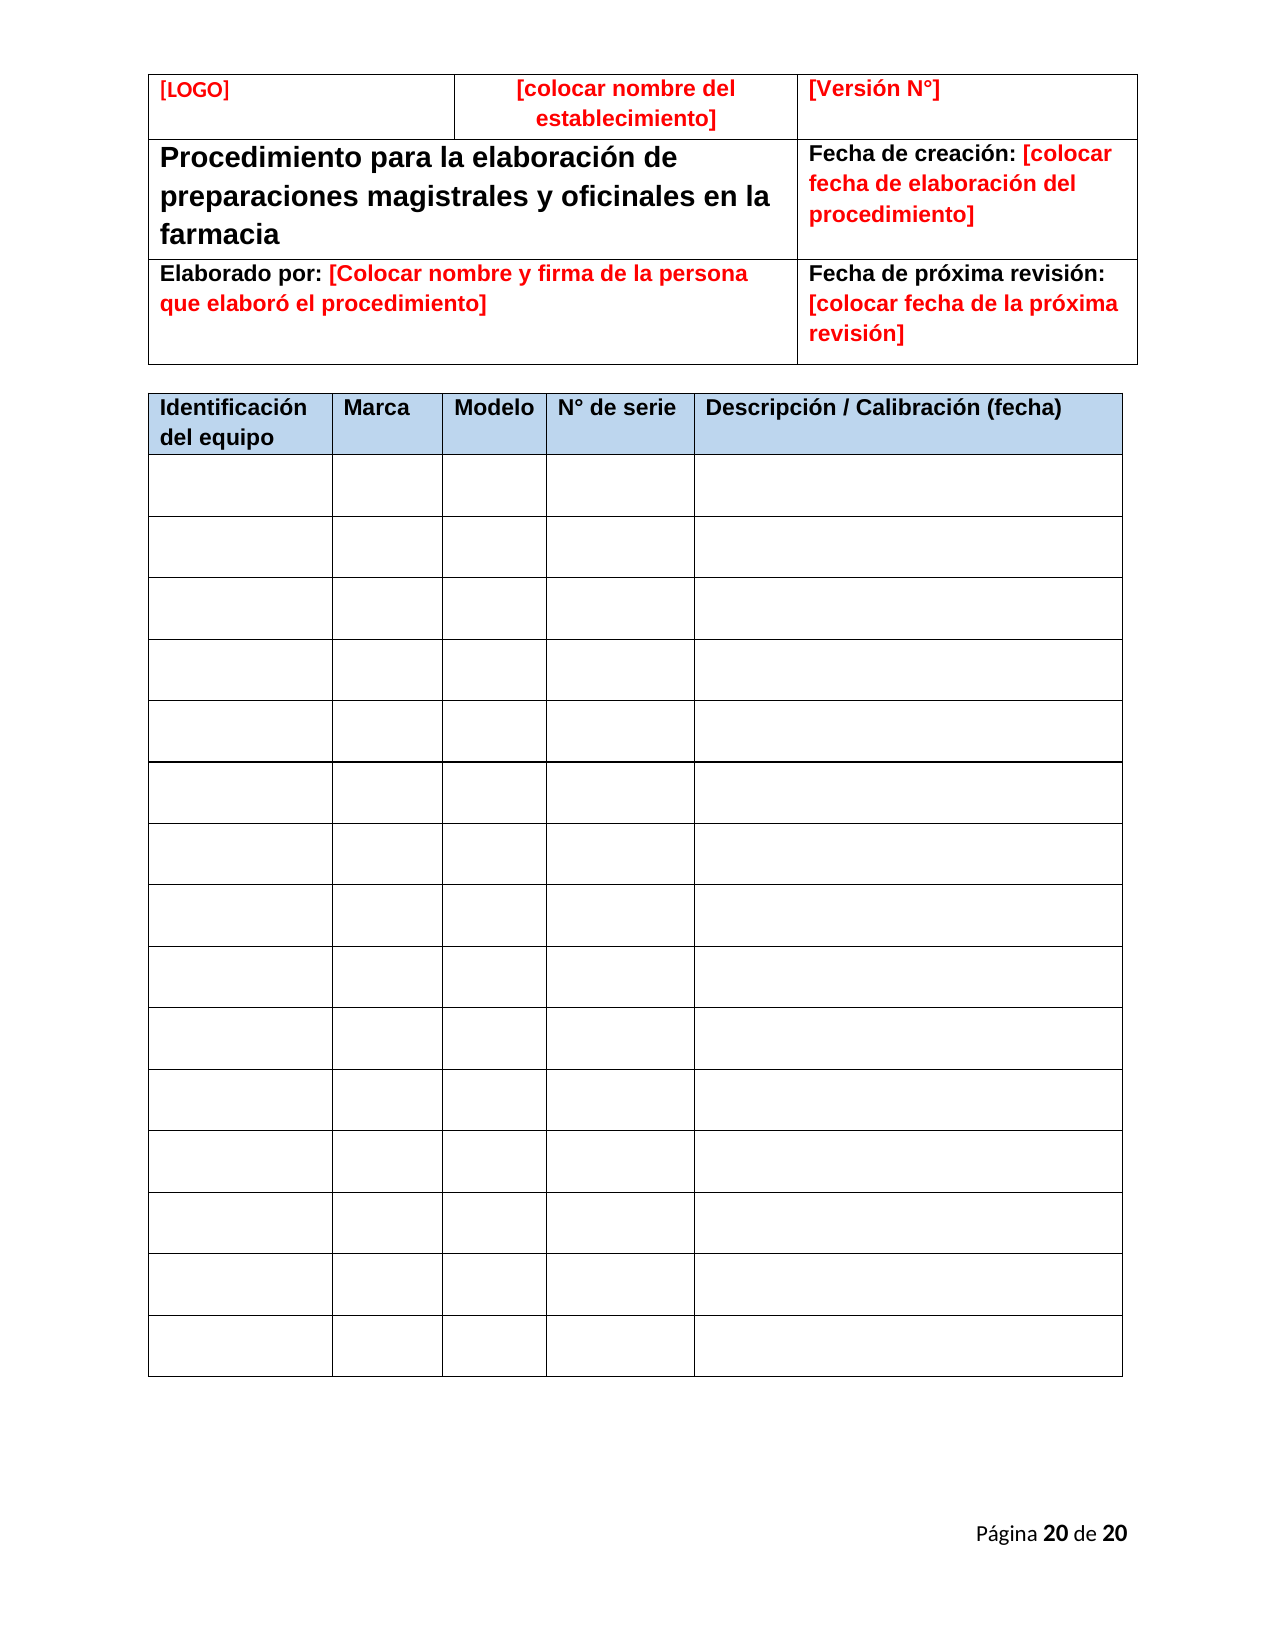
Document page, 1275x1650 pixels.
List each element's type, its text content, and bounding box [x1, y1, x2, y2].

table_cell [149, 455, 332, 516]
table_cell [333, 1316, 442, 1376]
table_cell [547, 701, 694, 761]
table_cell [333, 701, 442, 761]
table_cell [547, 947, 694, 1007]
table_cell [149, 824, 332, 884]
table_cell [695, 947, 1122, 1007]
table_cell [333, 1008, 442, 1069]
table_cell [695, 1254, 1122, 1314]
table_cell [547, 1070, 694, 1130]
table_header Marca [333, 394, 442, 454]
table_cell [333, 824, 442, 884]
table_cell [547, 1316, 694, 1376]
table_cell [149, 1193, 332, 1253]
table_cell [333, 885, 442, 946]
table_cell [149, 1316, 332, 1376]
table_cell [695, 517, 1122, 577]
table_cell [443, 1070, 546, 1130]
table_cell [443, 455, 546, 516]
table_cell [149, 701, 332, 761]
table_header Identificación del equipo [149, 394, 332, 454]
table_cell [443, 578, 546, 638]
table_cell [695, 1193, 1122, 1253]
table_cell [149, 1070, 332, 1130]
table_cell [149, 578, 332, 638]
table_cell [695, 824, 1122, 884]
table_cell [695, 1008, 1122, 1069]
table_cell [333, 1254, 442, 1314]
table_cell [333, 1131, 442, 1192]
table_cell [333, 947, 442, 1007]
table_cell [695, 1070, 1122, 1130]
table_cell [547, 455, 694, 516]
table_cell [333, 578, 442, 638]
table_cell [443, 1193, 546, 1253]
table_header N° de serie [547, 394, 694, 454]
table_cell [695, 1316, 1122, 1376]
table_cell [333, 517, 442, 577]
table_cell [547, 1254, 694, 1314]
table_cell [443, 640, 546, 700]
table_cell [695, 885, 1122, 946]
table_cell [333, 1070, 442, 1130]
table_header Descripción / Calibración (fecha) [695, 394, 1122, 454]
table_cell [695, 763, 1122, 823]
table_header Modelo [443, 394, 546, 454]
table_cell [547, 578, 694, 638]
table_cell [333, 455, 442, 516]
table_cell [547, 885, 694, 946]
table_cell [443, 517, 546, 577]
table_cell [547, 640, 694, 700]
table_cell [149, 763, 332, 823]
table_cell [547, 1193, 694, 1253]
table_cell [333, 1193, 442, 1253]
table_cell [443, 1008, 546, 1069]
table_cell [695, 701, 1122, 761]
table_cell [443, 947, 546, 1007]
table_cell [149, 1254, 332, 1314]
table_cell [149, 885, 332, 946]
table_cell [695, 640, 1122, 700]
table_cell [149, 640, 332, 700]
table_cell [149, 1008, 332, 1069]
table_cell [443, 1131, 546, 1192]
table_cell [547, 1008, 694, 1069]
table_cell [443, 763, 546, 823]
table_cell [695, 1131, 1122, 1192]
table_cell [443, 885, 546, 946]
table_cell [695, 455, 1122, 516]
table_cell [547, 1131, 694, 1192]
table_cell [547, 517, 694, 577]
table_cell [333, 763, 442, 823]
table_cell [443, 1316, 546, 1376]
table_cell [443, 701, 546, 761]
table_cell [547, 763, 694, 823]
table_cell [443, 824, 546, 884]
table_cell [443, 1254, 546, 1314]
table_cell [149, 1131, 332, 1192]
table_cell [695, 578, 1122, 638]
table_cell [333, 640, 442, 700]
table_cell [149, 947, 332, 1007]
table_cell [547, 824, 694, 884]
table_cell [149, 517, 332, 577]
